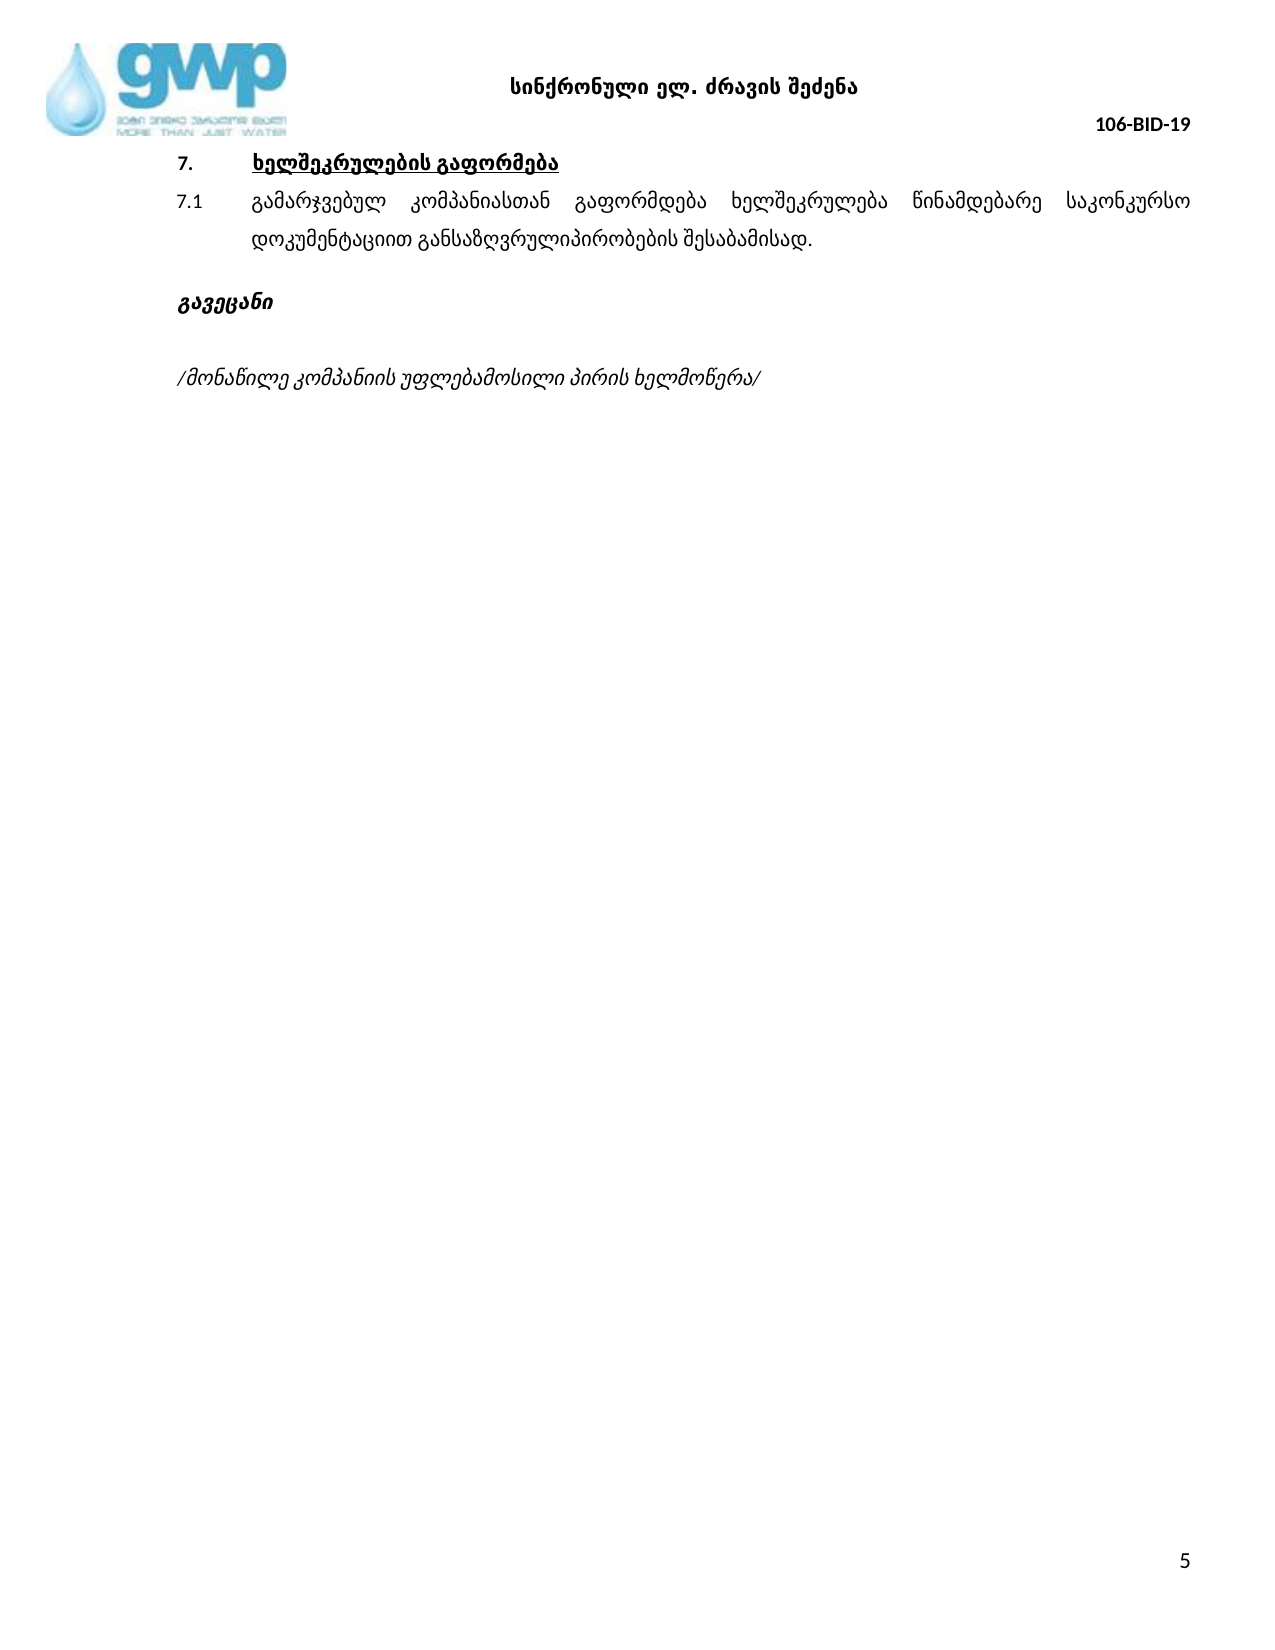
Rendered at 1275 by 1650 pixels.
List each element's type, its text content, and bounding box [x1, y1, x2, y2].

list გამარჯვებულ კომპანიასთან გაფორმდება ხელშეკრულება წინამდებარე საკონკურსო დოკუმენტაციით განსაზღვრულიპირობების შესაბამისად. [176, 188, 1191, 252]
list გავეცანი [177, 290, 1191, 314]
list /მონაწილე კომპანიის უფლებამოსილი პირის ხელმოწერა/ [177, 365, 1191, 390]
list ხელშეკრულების გაფორმება [177, 150, 1191, 175]
picture [46, 43, 287, 136]
